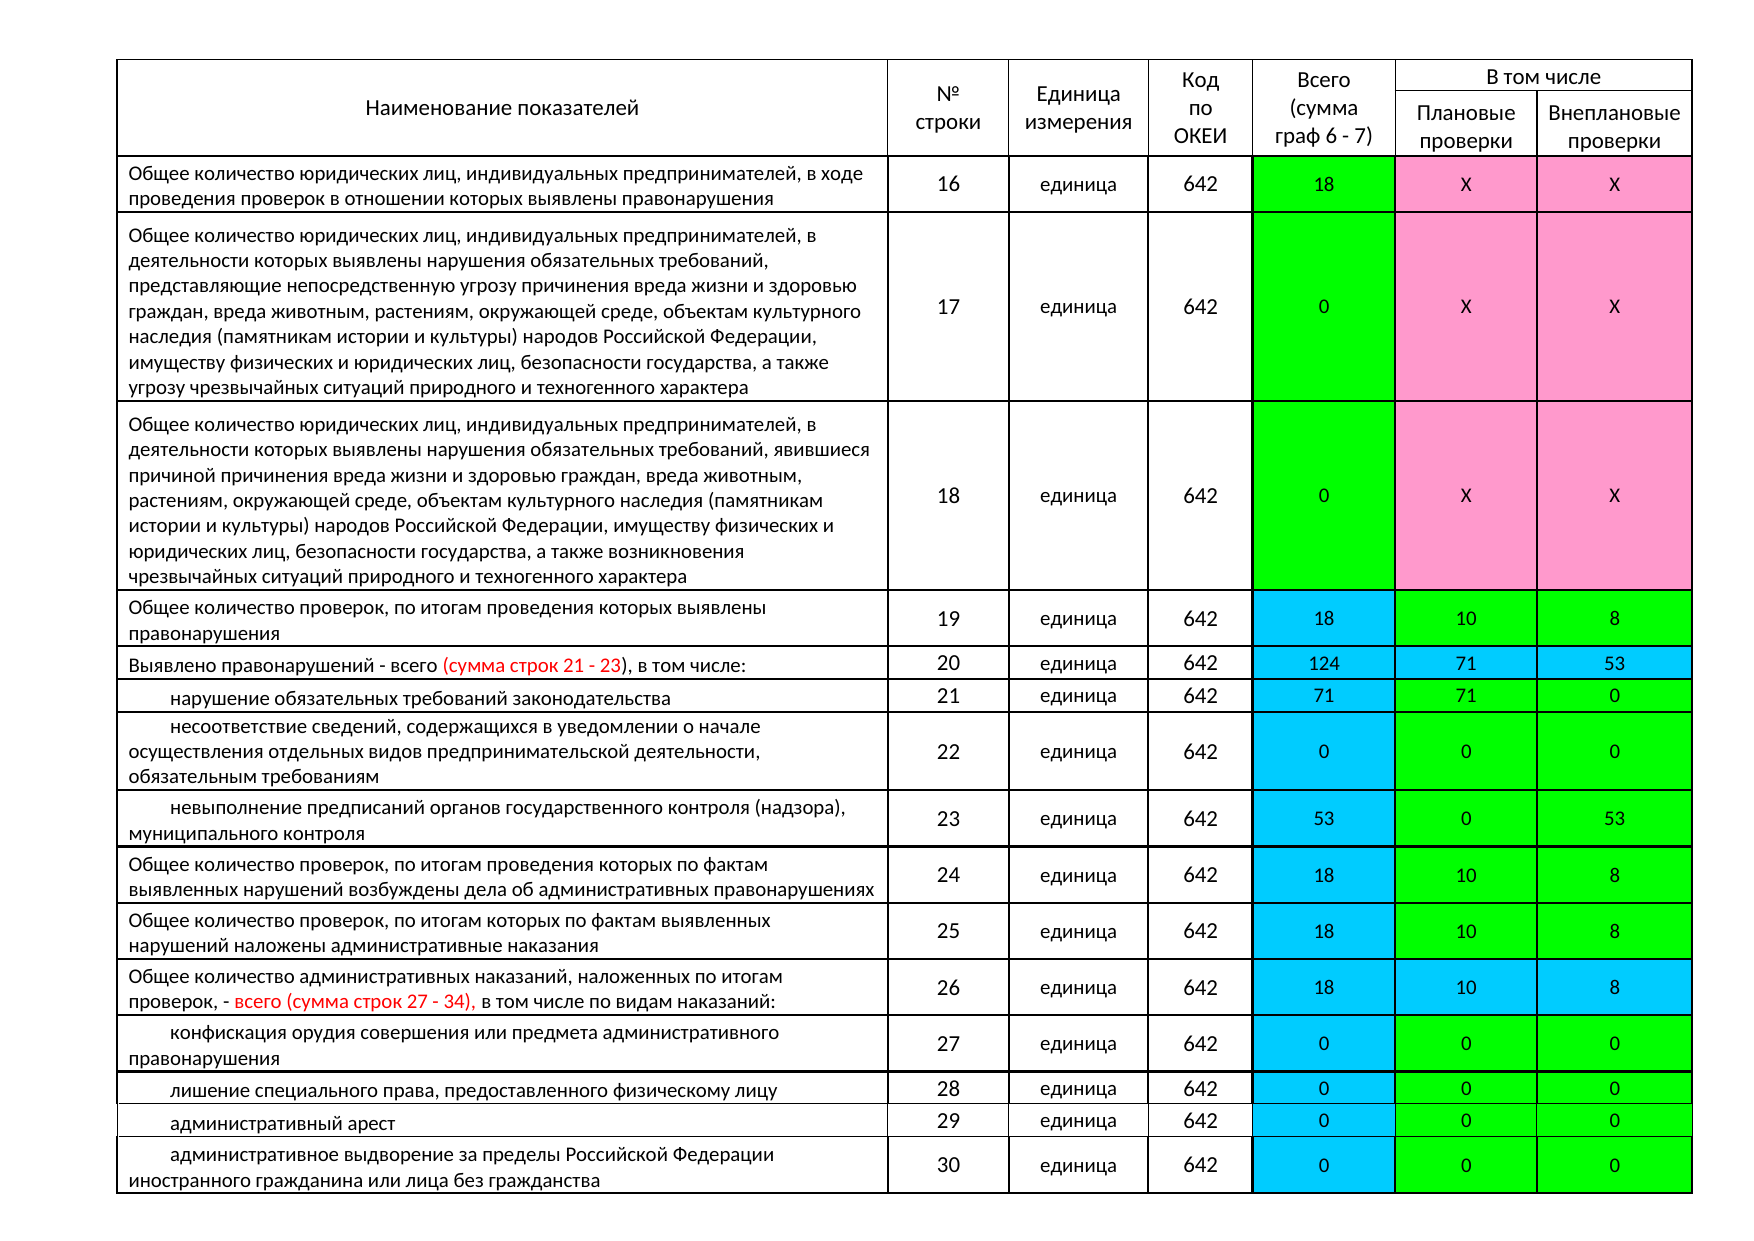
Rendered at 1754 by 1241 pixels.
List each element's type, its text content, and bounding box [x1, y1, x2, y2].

table_cell 0 [1538, 1073, 1691, 1103]
table_cell единица [1010, 402, 1147, 589]
table_cell 0 [1538, 680, 1691, 711]
table_cell 53 [1254, 791, 1394, 845]
table_cell Общее количество юридических лиц, индивидуальных предпринимателей, в деятельности которых выявлены нарушения обязательных требований, представляющие непосредственную угрозу причинения вреда жизни и здоровью граждан, вреда животным, растениям, окружающей среде, объектам культурного наследия (памятникам истории и культуры) народов Российской Федерации, имуществу физических и юридических лиц, безопасности государства, а также угрозу чрезвычайных ситуаций природного и техногенного характера [118, 213, 887, 400]
table_cell единица [1010, 960, 1147, 1014]
table_cell невыполнение предписаний органов государственного контроля (надзора), муниципального контроля [118, 791, 887, 845]
table_cell 642 [1149, 713, 1251, 789]
table_cell 0 [1396, 1073, 1536, 1103]
table_cell административный арест [118, 1104, 887, 1136]
table_cell В том числе [1396, 60, 1691, 90]
table_cell 0 [1538, 1016, 1691, 1070]
table_cell 19 [889, 591, 1008, 645]
table_cell 23 [889, 791, 1008, 845]
table_cell Общее количество юридических лиц, индивидуальных предпринимателей, в ходе проведения проверок в отношении которых выявлены правонарушения [118, 157, 887, 211]
table_cell лишение специального права, предоставленного физическому лицу [118, 1073, 887, 1103]
table_cell 0 [1254, 1073, 1394, 1103]
table_cell 642 [1149, 960, 1251, 1014]
table_cell единица [1010, 904, 1147, 958]
table_cell 8 [1538, 848, 1691, 902]
table_cell 18 [1254, 960, 1394, 1014]
table_cell 25 [889, 904, 1008, 958]
table_cell 24 [889, 848, 1008, 902]
table_cell 0 [1538, 713, 1691, 789]
table_cell 642 [1149, 680, 1251, 711]
table_cell 53 [1538, 647, 1691, 678]
table_cell Х [1538, 157, 1691, 211]
table_cell 71 [1254, 680, 1394, 711]
table_cell № строки [888, 60, 1008, 154]
table_cell Наименование показателей [118, 60, 887, 154]
table_cell единица [1010, 647, 1147, 678]
table_cell 10 [1396, 848, 1536, 902]
table_cell 8 [1538, 960, 1691, 1014]
table_cell Х [1396, 402, 1536, 589]
table_cell 642 [1149, 1137, 1251, 1192]
table_cell 642 [1149, 904, 1251, 958]
table_cell 20 [889, 647, 1008, 678]
table_cell Общее количество административных наказаний, наложенных по итогам проверок, - всего (сумма строк 27 - 34), в том числе по видам наказаний: [118, 960, 887, 1014]
table_cell единица [1010, 213, 1147, 400]
table_cell 18 [1254, 591, 1394, 645]
table_cell 18 [889, 402, 1008, 589]
table_cell 0 [1396, 1016, 1536, 1070]
table_cell 18 [1254, 904, 1394, 958]
table_cell 642 [1149, 157, 1251, 211]
table_cell 8 [1538, 904, 1691, 958]
table_cell Общее количество юридических лиц, индивидуальных предпринимателей, в деятельности которых выявлены нарушения обязательных требований, явившиеся причиной причинения вреда жизни и здоровью граждан, вреда животным, растениям, окружающей среде, объектам культурного наследия (памятникам истории и культуры) народов Российской Федерации, имуществу физических и юридических лиц, безопасности государства, а также возникновения чрезвычайных ситуаций природного и техногенного характера [118, 402, 887, 589]
table_cell 642 [1149, 848, 1251, 902]
table_cell 642 [1149, 591, 1251, 645]
table_cell Х [1396, 157, 1536, 211]
table_cell 0 [1396, 1104, 1536, 1136]
table_cell Общее количество проверок, по итогам проведения которых выявлены правонарушения [118, 591, 887, 645]
table_cell единица [1010, 1016, 1147, 1070]
table_cell Единица измерения [1009, 60, 1148, 154]
table_cell Х [1538, 213, 1691, 400]
table_cell единица [1010, 1137, 1147, 1192]
table_cell 21 [889, 680, 1008, 711]
table_cell 0 [1537, 1104, 1692, 1136]
table_cell конфискация орудия совершения или предмета административного правонарушения [118, 1016, 887, 1070]
table_cell Выявлено правонарушений - всего (сумма строк 21 - 23), в том числе: [118, 647, 887, 678]
table_cell единица [1010, 157, 1147, 211]
table_cell 0 [1254, 402, 1394, 589]
table_cell единица [1010, 791, 1147, 845]
table_cell 642 [1149, 1016, 1251, 1070]
table_cell 124 [1254, 647, 1394, 678]
table_cell Х [1396, 213, 1536, 400]
table_cell единица [1010, 1073, 1147, 1103]
table_cell единица [1010, 591, 1147, 645]
table_cell 0 [1253, 1104, 1395, 1136]
table_cell Общее количество проверок, по итогам которых по фактам выявленных нарушений наложены административные наказания [118, 904, 887, 958]
table_cell Код по ОКЕИ [1149, 60, 1252, 154]
table_cell Общее количество проверок, по итогам проведения которых по фактам выявленных нарушений возбуждены дела об административных правонарушениях [118, 848, 887, 902]
table_cell нарушение обязательных требований законодательства [118, 680, 887, 711]
table_cell 28 [889, 1073, 1008, 1103]
table_cell единица [1009, 1104, 1148, 1136]
table_cell 26 [889, 960, 1008, 1014]
table_cell 0 [1254, 713, 1394, 789]
table_cell 0 [1254, 1016, 1394, 1070]
table_cell Внеплановые проверки [1538, 91, 1691, 154]
table_cell 0 [1538, 1137, 1691, 1192]
table_cell 0 [1396, 713, 1536, 789]
table_cell 10 [1396, 960, 1536, 1014]
table_cell 53 [1538, 791, 1691, 845]
table_cell Всего (сумма граф 6 - 7) [1253, 60, 1395, 154]
table_cell 642 [1149, 1104, 1252, 1136]
table_cell 642 [1149, 791, 1251, 845]
table_cell 18 [1254, 848, 1394, 902]
table_cell 642 [1149, 402, 1251, 589]
table_cell единица [1010, 680, 1147, 711]
table_cell 642 [1149, 213, 1251, 400]
table_cell 0 [1254, 1137, 1394, 1192]
table_cell 10 [1396, 904, 1536, 958]
table_cell единица [1010, 848, 1147, 902]
table_cell 0 [1396, 791, 1536, 845]
table_cell единица [1010, 713, 1147, 789]
table_cell 30 [889, 1137, 1008, 1192]
table_cell 22 [889, 713, 1008, 789]
table_cell 29 [888, 1104, 1008, 1136]
table_cell 8 [1538, 591, 1691, 645]
table_cell 16 [889, 157, 1008, 211]
table_cell 71 [1396, 680, 1536, 711]
table_cell административное выдворение за пределы Российской Федерации иностранного гражданина или лица без гражданства [118, 1137, 887, 1192]
table_cell 10 [1396, 591, 1536, 645]
table_cell 642 [1149, 1073, 1251, 1103]
table_cell 0 [1254, 213, 1394, 400]
table_cell 71 [1396, 647, 1536, 678]
table_cell Плановые проверки [1396, 91, 1536, 154]
table_cell несоответствие сведений, содержащихся в уведомлении о начале осуществления отдельных видов предпринимательской деятельности, обязательным требованиям [118, 713, 887, 789]
table_cell 0 [1396, 1137, 1536, 1192]
table_cell 642 [1149, 647, 1251, 678]
table_cell Х [1538, 402, 1691, 589]
table_cell 18 [1254, 157, 1394, 211]
table_cell 17 [889, 213, 1008, 400]
table_cell 27 [889, 1016, 1008, 1070]
